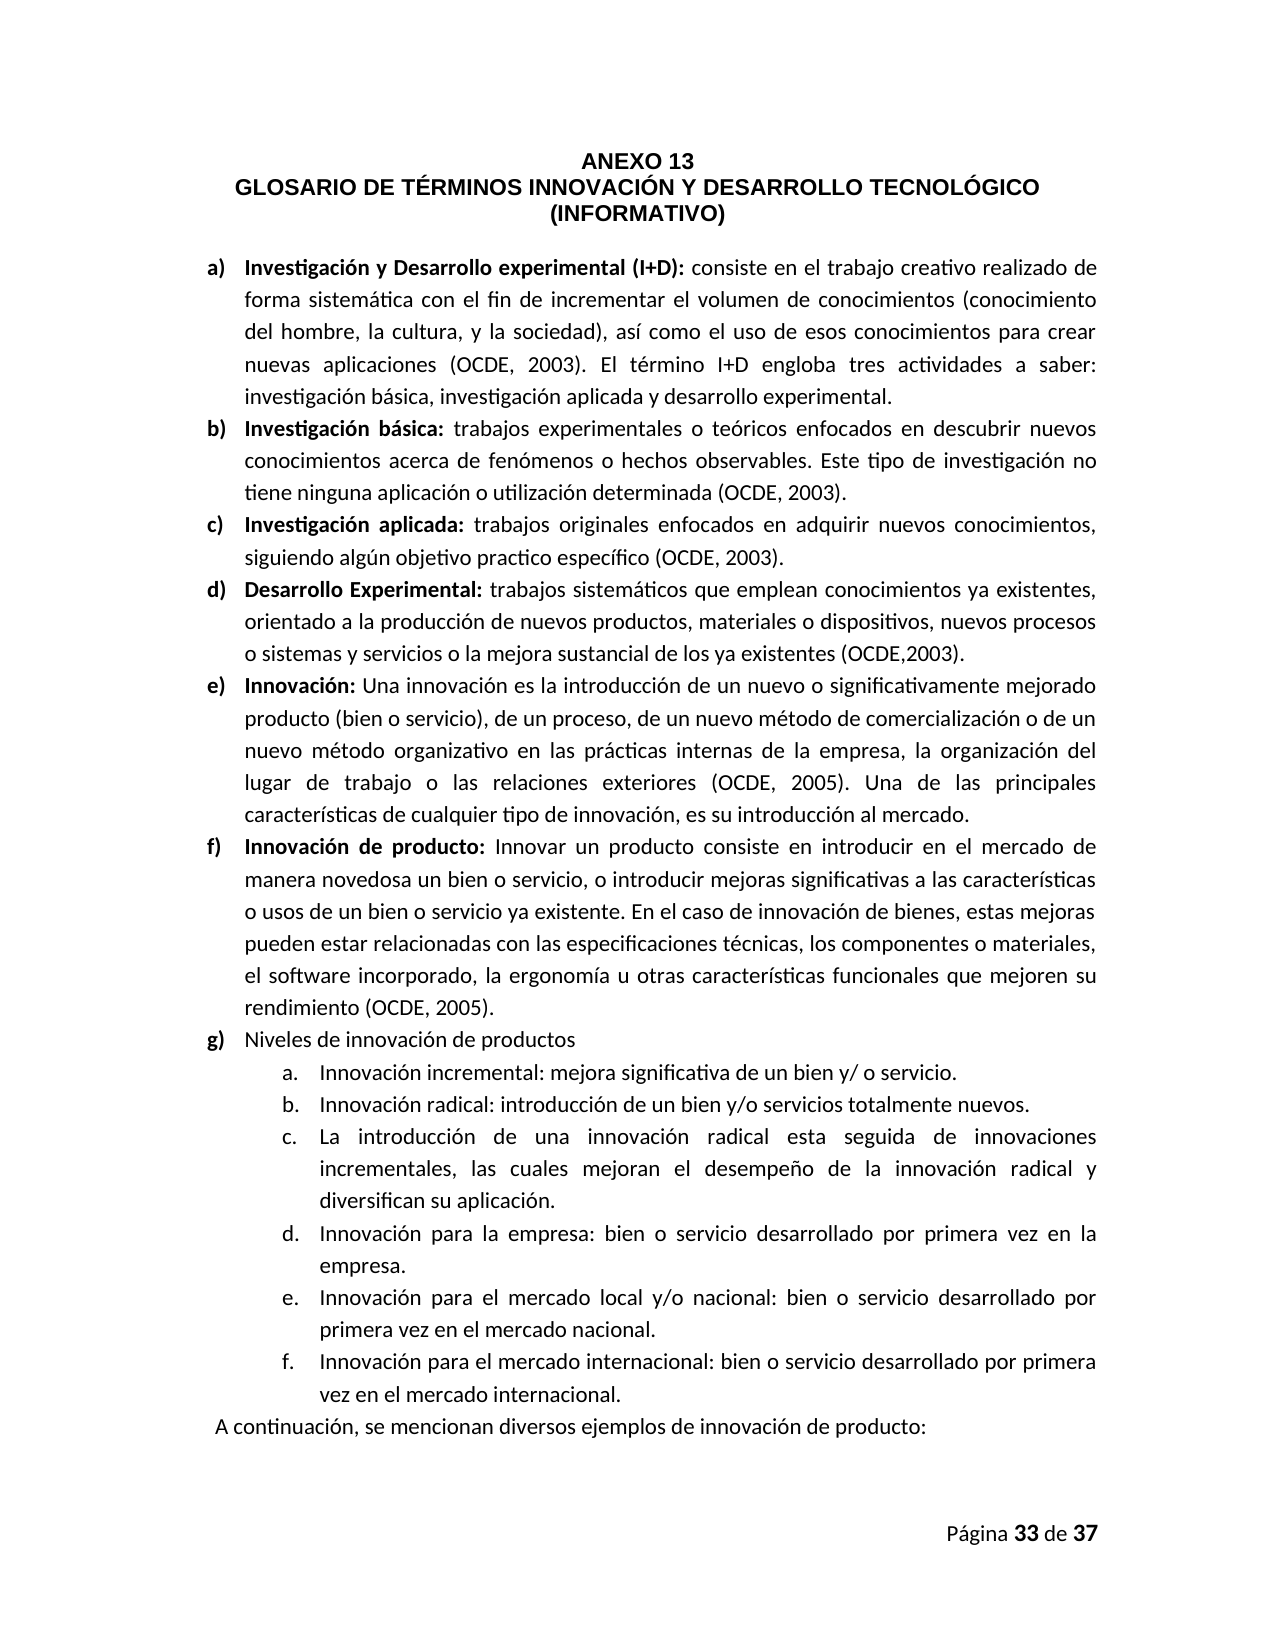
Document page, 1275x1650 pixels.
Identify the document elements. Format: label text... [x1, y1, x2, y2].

list Desarrollo Experimental: trabajos sistemáticos que emplean conocimientos ya existentes, orientado a la producción de nuevos productos, materiales o dispositivos, nuevos procesos o sistemas y servicios o la mejora sustancial de los ya existentes (OCDE,2003). [207, 575, 1098, 667]
list Innovación para la empresa: bien o servicio desarrollado por primera vez en la empresa. [282, 1219, 1098, 1279]
text ANEXO 13 [177, 148, 1098, 174]
list Niveles de innovación de productos [207, 1026, 1098, 1054]
text GLOSARIO DE TÉRMINOS INNOVACIÓN Y DESARROLLO TECNOLÓGICO [177, 174, 1098, 200]
text (INFORMATIVO) [177, 200, 1098, 227]
text A continuación, se mencionan diversos ejemplos de innovación de producto: [177, 1412, 1098, 1440]
list Investigación básica: trabajos experimentales o teóricos enfocados en descubrir nuevos conocimientos acerca de fenómenos o hechos observables. Este tipo de investigación no tiene ninguna aplicación o utilización determinada (OCDE, 2003). [207, 414, 1098, 506]
list Innovación para el mercado local y/o nacional: bien o servicio desarrollado por primera vez en el mercado nacional. [282, 1283, 1098, 1343]
list Innovación: Una innovación es la introducción de un nuevo o significativamente mejorado producto (bien o servicio), de un proceso, de un nuevo método de comercialización o de un nuevo método organizativo en las prácticas internas de la empresa, la organización del lugar de trabajo o las relaciones exteriores (OCDE, 2005). Una de las principales características de cualquier tipo de innovación, es su introducción al mercado. [207, 672, 1098, 828]
list Investigación y Desarrollo experimental (I+D): consiste en el trabajo creativo realizado de forma sistemática con el fin de incrementar el volumen de conocimientos (conocimiento del hombre, la cultura, y la sociedad), así como el uso de esos conocimientos para crear nuevas aplicaciones (OCDE, 2003). El término I+D engloba tres actividades a saber: investigación básica, investigación aplicada y desarrollo experimental. [207, 253, 1098, 410]
list La introducción de una innovación radical esta seguida de innovaciones incrementales, las cuales mejoran el desempeño de la innovación radical y diversifican su aplicación. [282, 1122, 1098, 1214]
list Innovación radical: introducción de un bien y/o servicios totalmente nuevos. [282, 1090, 1098, 1118]
list Investigación aplicada: trabajos originales enfocados en adquirir nuevos conocimientos, siguiendo algún objetivo practico específico (OCDE, 2003). [207, 511, 1098, 571]
list Innovación para el mercado internacional: bien o servicio desarrollado por primera vez en el mercado internacional. [282, 1347, 1098, 1408]
list Innovación incremental: mejora significativa de un bien y/ o servicio. [282, 1058, 1098, 1086]
list Innovación de producto: Innovar un producto consiste en introducir en el mercado de manera novedosa un bien o servicio, o introducir mejoras significativas a las características o usos de un bien o servicio ya existente. En el caso de innovación de bienes, estas mejoras pueden estar relacionadas con las especificaciones técnicas, los componentes o materiales, el software incorporado, la ergonomía u otras características funcionales que mejoren su rendimiento (OCDE, 2005). [207, 832, 1098, 1021]
